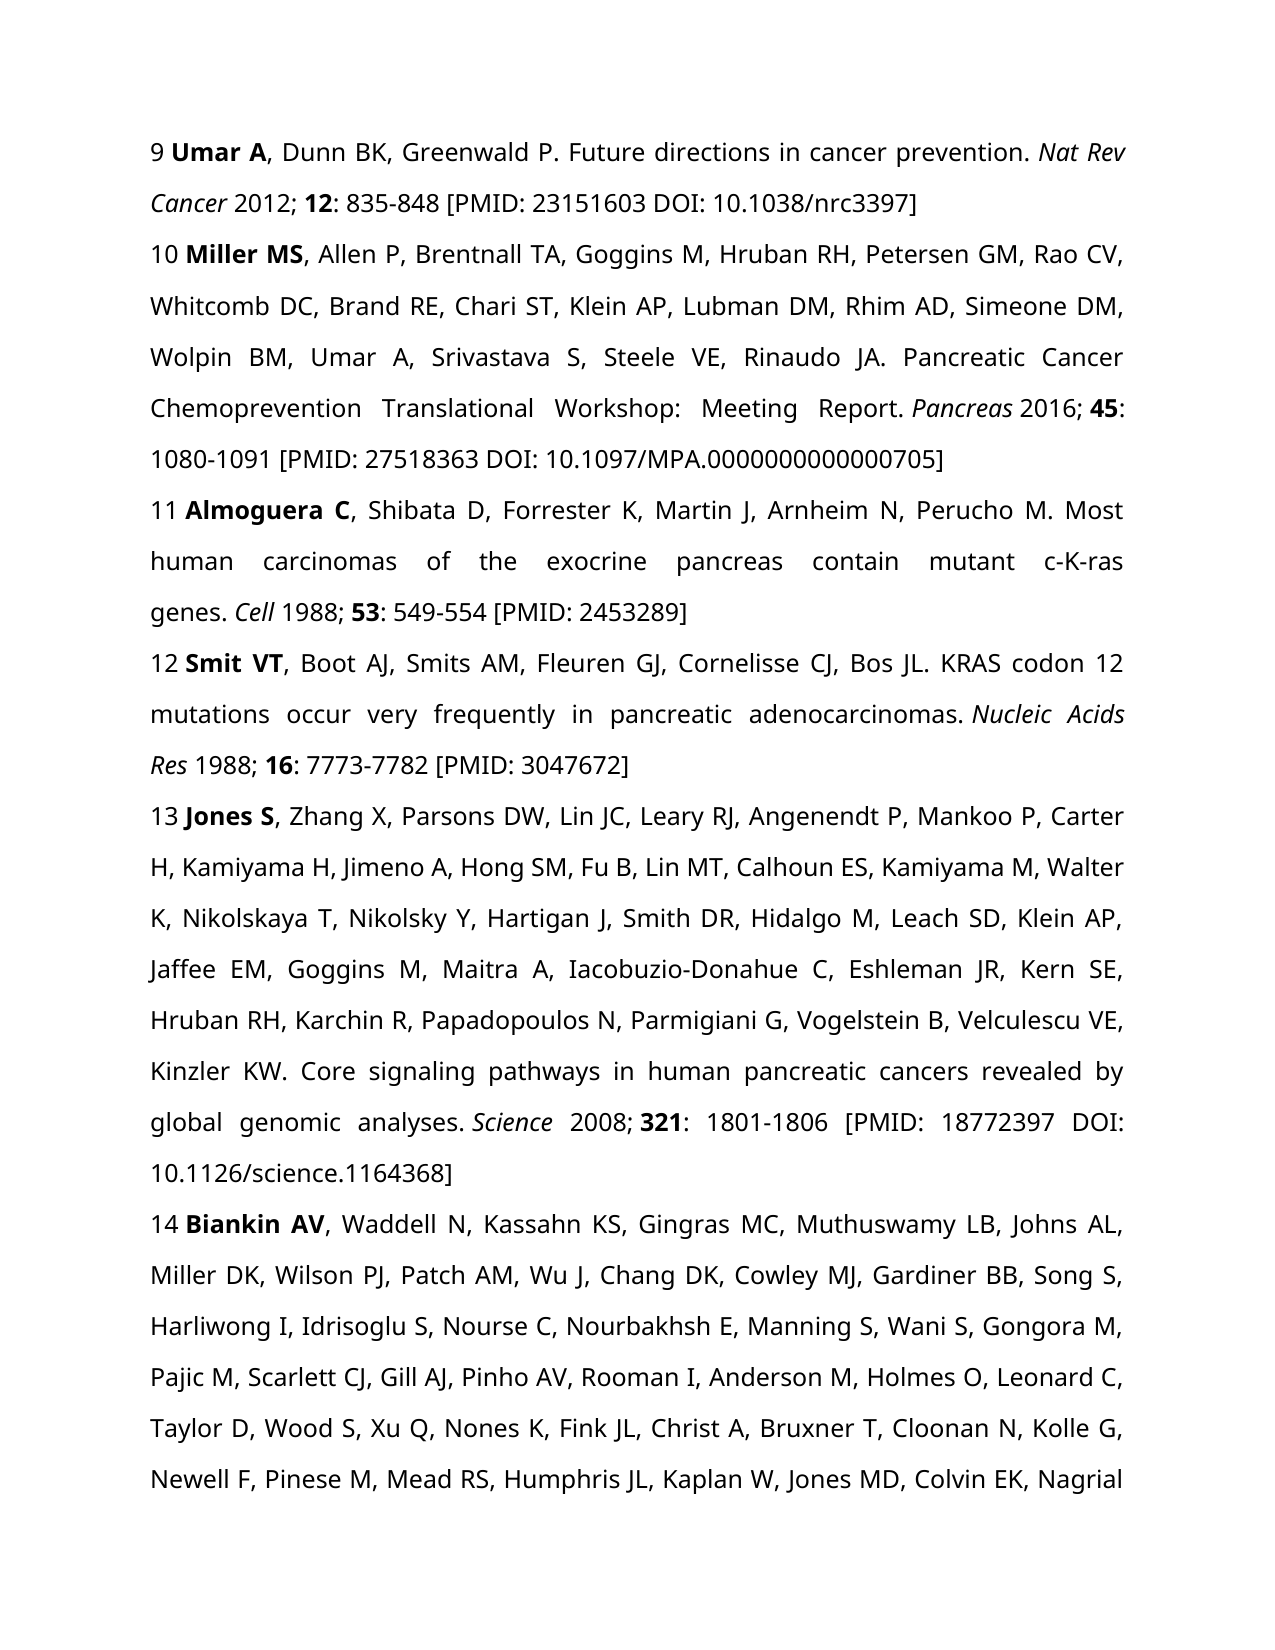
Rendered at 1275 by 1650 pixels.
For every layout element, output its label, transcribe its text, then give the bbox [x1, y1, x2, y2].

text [150, 1207, 1125, 1496]
text 13 Jones S, Zhang X, Parsons DW, Lin JC, Leary RJ, Angenendt P, Mankoo P, Carter H, Kamiyama H, Jimeno A, Hong SM, Fu B, Lin MT, Calhoun ES, Kamiyama M, Walter K, Nikolskaya T, Nikolsky Y, Hartigan J, Smith DR, Hidalgo M, Leach SD, Klein AP, Jaffee EM, Goggins M, Maitra A, Iacobuzio-Donahue C, Eshleman JR, Kern SE, Hruban RH, Karchin R, Papadopoulos N, Parmigiani G, Vogelstein B, Velculescu VE, Kinzler KW. Core signaling pathways in human pancreatic cancers revealed by global genomic analyses. Science 2008; 321: 1801-1806 [PMID: 18772397 DOI: 10.1126/science.1164368] [150, 798, 1125, 1190]
text 10 Miller MS, Allen P, Brentnall TA, Goggins M, Hruban RH, Petersen GM, Rao CV, Whitcomb DC, Brand RE, Chari ST, Klein AP, Lubman DM, Rhim AD, Simeone DM, Wolpin BM, Umar A, Srivastava S, Steele VE, Rinaudo JA. Pancreatic Cancer Chemoprevention Translational Workshop: Meeting Report. Pancreas 2016; 45: 1080-1091 [PMID: 27518363 DOI: 10.1097/MPA.0000000000000705] [150, 237, 1125, 475]
text 9 Umar A, Dunn BK, Greenwald P. Future directions in cancer prevention. Nat Rev Cancer 2012; 12: 835-848 [PMID: 23151603 DOI: 10.1038/nrc3397] [150, 135, 1125, 220]
text 12 Smit VT, Boot AJ, Smits AM, Fleuren GJ, Cornelisse CJ, Bos JL. KRAS codon 12 mutations occur very frequently in pancreatic adenocarcinomas. Nucleic Acids Res 1988; 16: 7773-7782 [PMID: 3047672] [150, 645, 1125, 782]
text 11 Almoguera C, Shibata D, Forrester K, Martin J, Arnheim N, Perucho M. Most human carcinomas of the exocrine pancreas contain mutant c-K-ras genes. Cell 1988; 53: 549-554 [PMID: 2453289] [150, 492, 1125, 628]
